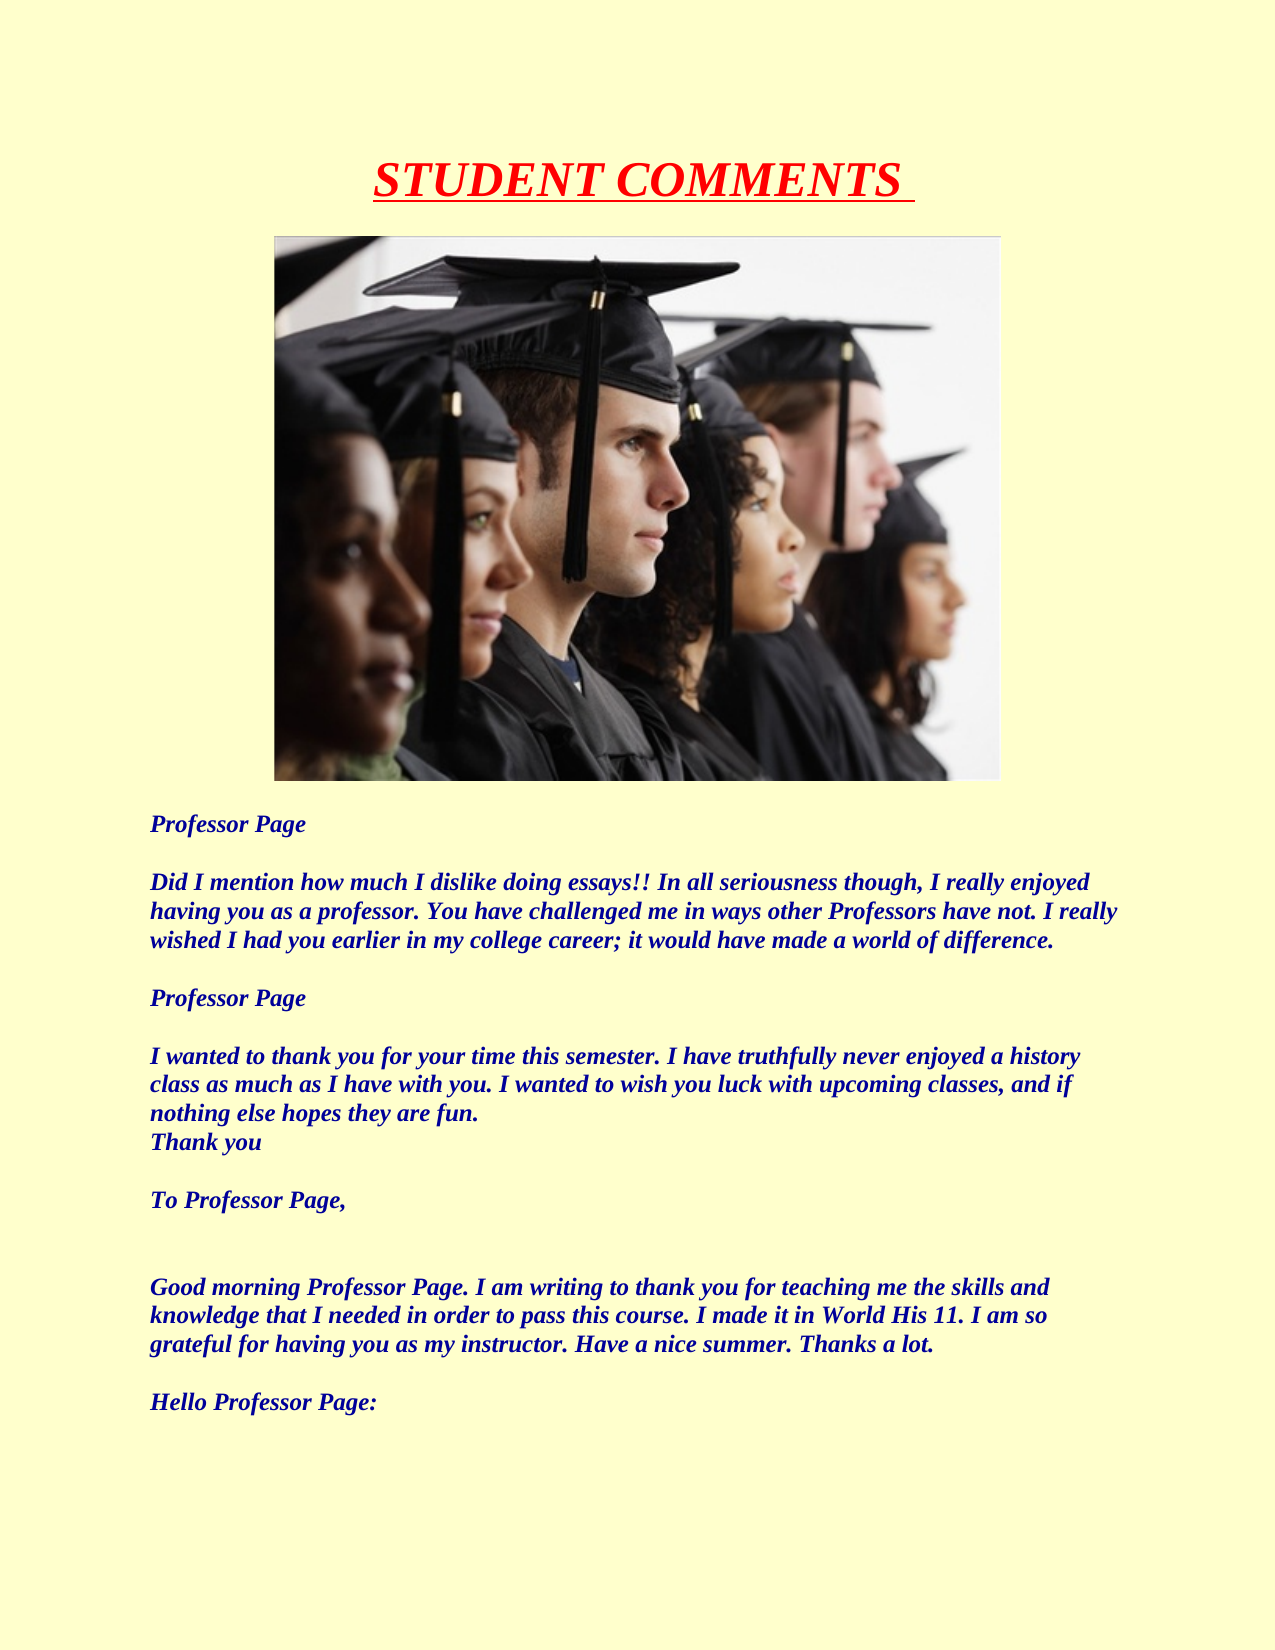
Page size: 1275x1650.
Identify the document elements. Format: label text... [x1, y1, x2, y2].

text I wanted to thank you for your time this semester. I have truthfully never enjoyed a history class as much as I have with you. I wanted to wish you luck with upcoming classes, and if nothing else hopes they are fun. Thank you [150, 1041, 1125, 1156]
text Good morning Professor Page. I am writing to thank you for teaching me the skills and knowledge that I needed in order to pass this course. I made it in World His 11. I am so grateful for having you as my instructor. Have a nice summer. Thanks a lot. [150, 1243, 1125, 1358]
text To Professor Page, [150, 1185, 1125, 1214]
text Professor Page [150, 983, 1125, 1012]
text Did I mention how much I dislike doing essays!! In all seriousness though, I really enjoyed having you as a professor. You have challenged me in ways other Professors have not. I really wished I had you earlier in my college career; it would have made a world of difference. [150, 867, 1125, 954]
text Hello Professor Page: [150, 1387, 1125, 1416]
text STUDENT COMMENTS [150, 150, 1125, 207]
text Professor Page [150, 809, 1125, 838]
picture [274, 236, 1001, 781]
